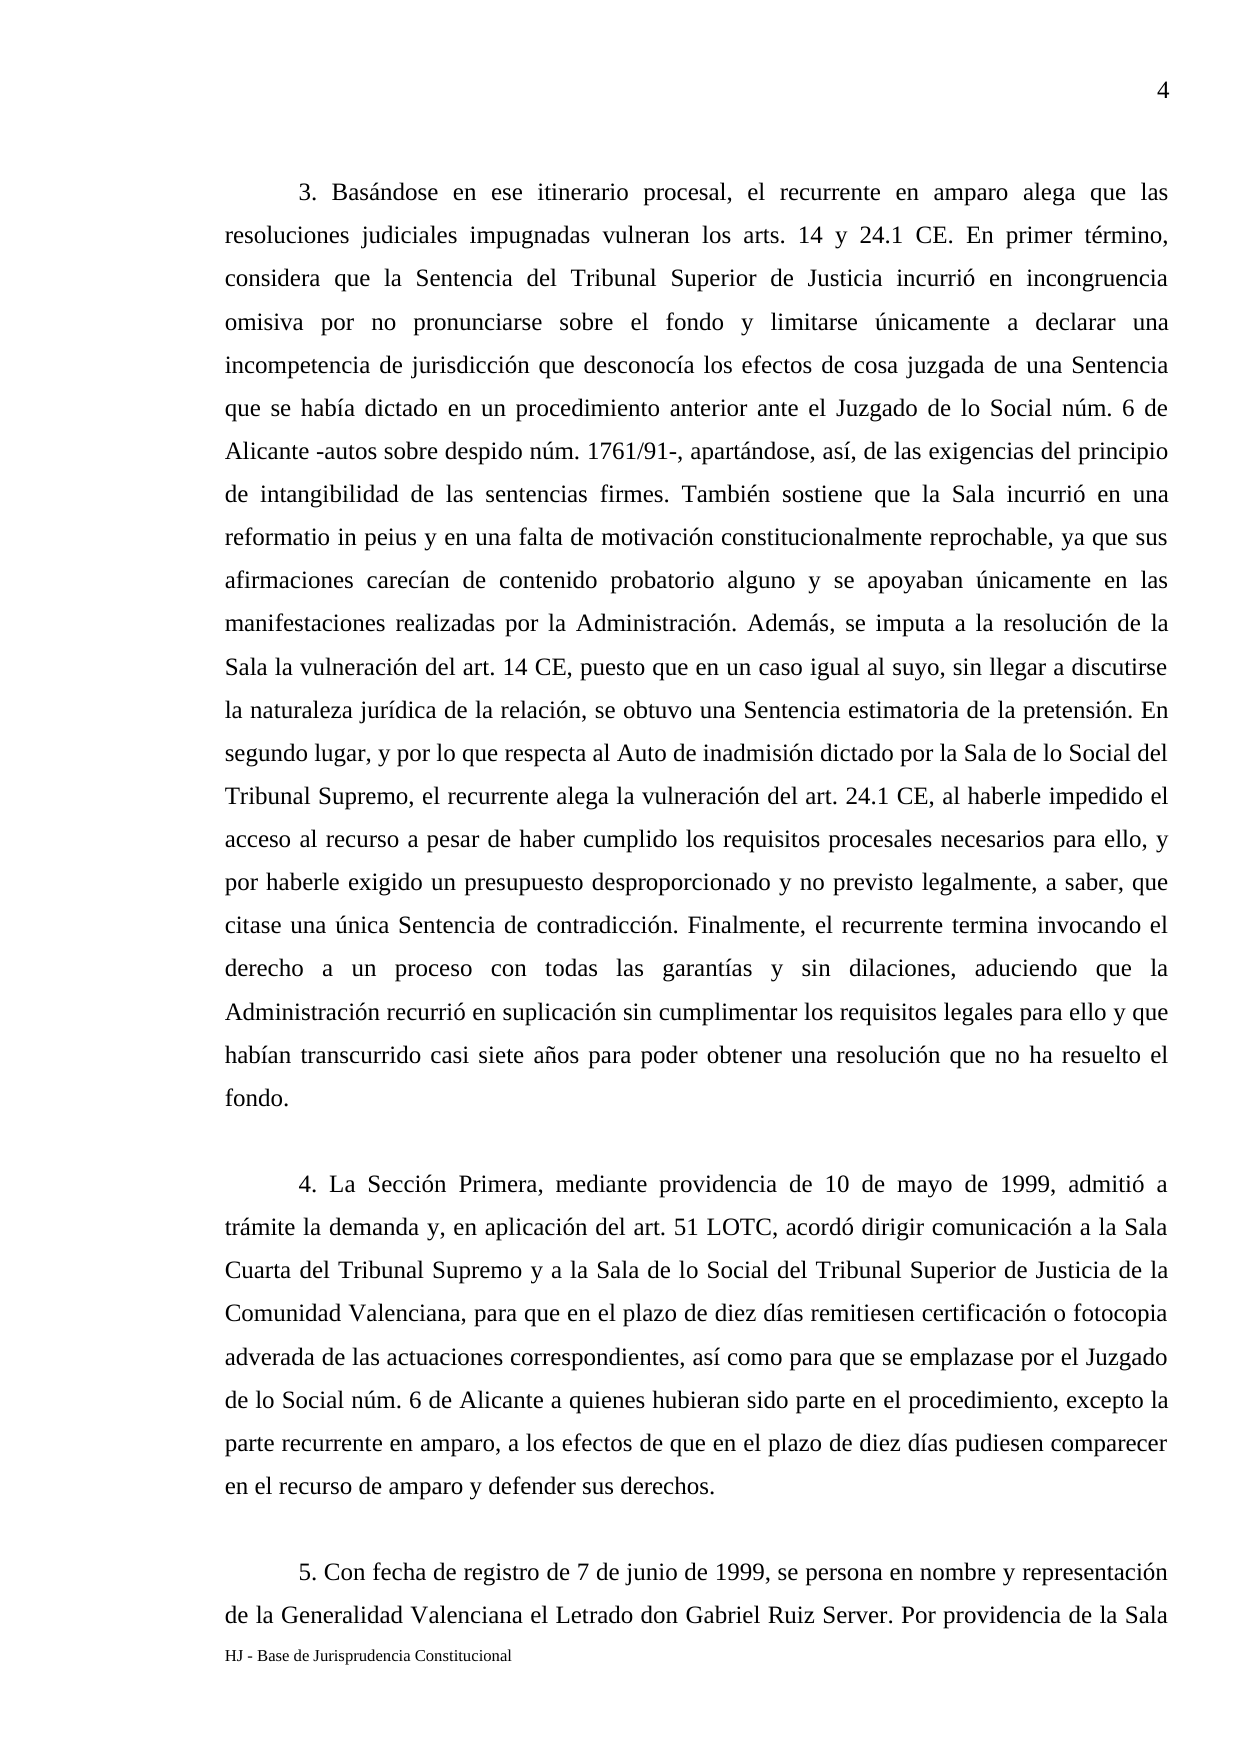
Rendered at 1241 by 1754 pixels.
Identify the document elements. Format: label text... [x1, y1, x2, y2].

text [224, 1557, 1169, 1629]
text 4. La Sección Primera, mediante providencia de 10 de mayo de 1999, admitió a trámite la demanda y, en aplicación del art. 51 LOTC, acordó dirigir comunicación a la Sala Cuarta del Tribunal Supremo y a la Sala de lo Social del Tribunal Superior de Justicia de la Comunidad Valenciana, para que en el plazo de diez días remitiesen certificación o fotocopia adverada de las actuaciones correspondientes, así como para que se emplazase por el Juzgado de lo Social núm. 6 de Alicante a quienes hubieran sido parte en el procedimiento, excepto la parte recurrente en amparo, a los efectos de que en el plazo de diez días pudiesen comparecer en el recurso de amparo y defender sus derechos. [224, 1169, 1169, 1500]
text 3. Basándose en ese itinerario procesal, el recurrente en amparo alega que las resoluciones judiciales impugnadas vulneran los arts. 14 y 24.1 CE. En primer término, considera que la Sentencia del Tribunal Superior de Justicia incurrió en incongruencia omisiva por no pronunciarse sobre el fondo y limitarse únicamente a declarar una incompetencia de jurisdicción que desconocía los efectos de cosa juzgada de una Sentencia que se había dictado en un procedimiento anterior ante el Juzgado de lo Social núm. 6 de Alicante -autos sobre despido núm. 1761/91-, apartándose, así, de las exigencias del principio de intangibilidad de las sentencias firmes. También sostiene que la Sala incurrió en una reformatio in peius y en una falta de motivación constitucionalmente reprochable, ya que sus afirmaciones carecían de contenido probatorio alguno y se apoyaban únicamente en las manifestaciones realizadas por la Administración. Además, se imputa a la resolución de la Sala la vulneración del art. 14 CE, puesto que en un caso igual al suyo, sin llegar a discutirse la naturaleza jurídica de la relación, se obtuvo una Sentencia estimatoria de la pretensión. En segundo lugar, y por lo que respecta al Auto de inadmisión dictado por la Sala de lo Social del Tribunal Supremo, el recurrente alega la vulneración del art. 24.1 CE, al haberle impedido el acceso al recurso a pesar de haber cumplido los requisitos procesales necesarios para ello, y por haberle exigido un presupuesto desproporcionado y no previsto legalmente, a saber, que citase una única Sentencia de contradicción. Finalmente, el recurrente termina invocando el derecho a un proceso con todas las garantías y sin dilaciones, aduciendo que la Administración recurrió en suplicación sin cumplimentar los requisitos legales para ello y que habían transcurrido casi siete años para poder obtener una resolución que no ha resuelto el fondo. [224, 177, 1169, 1112]
